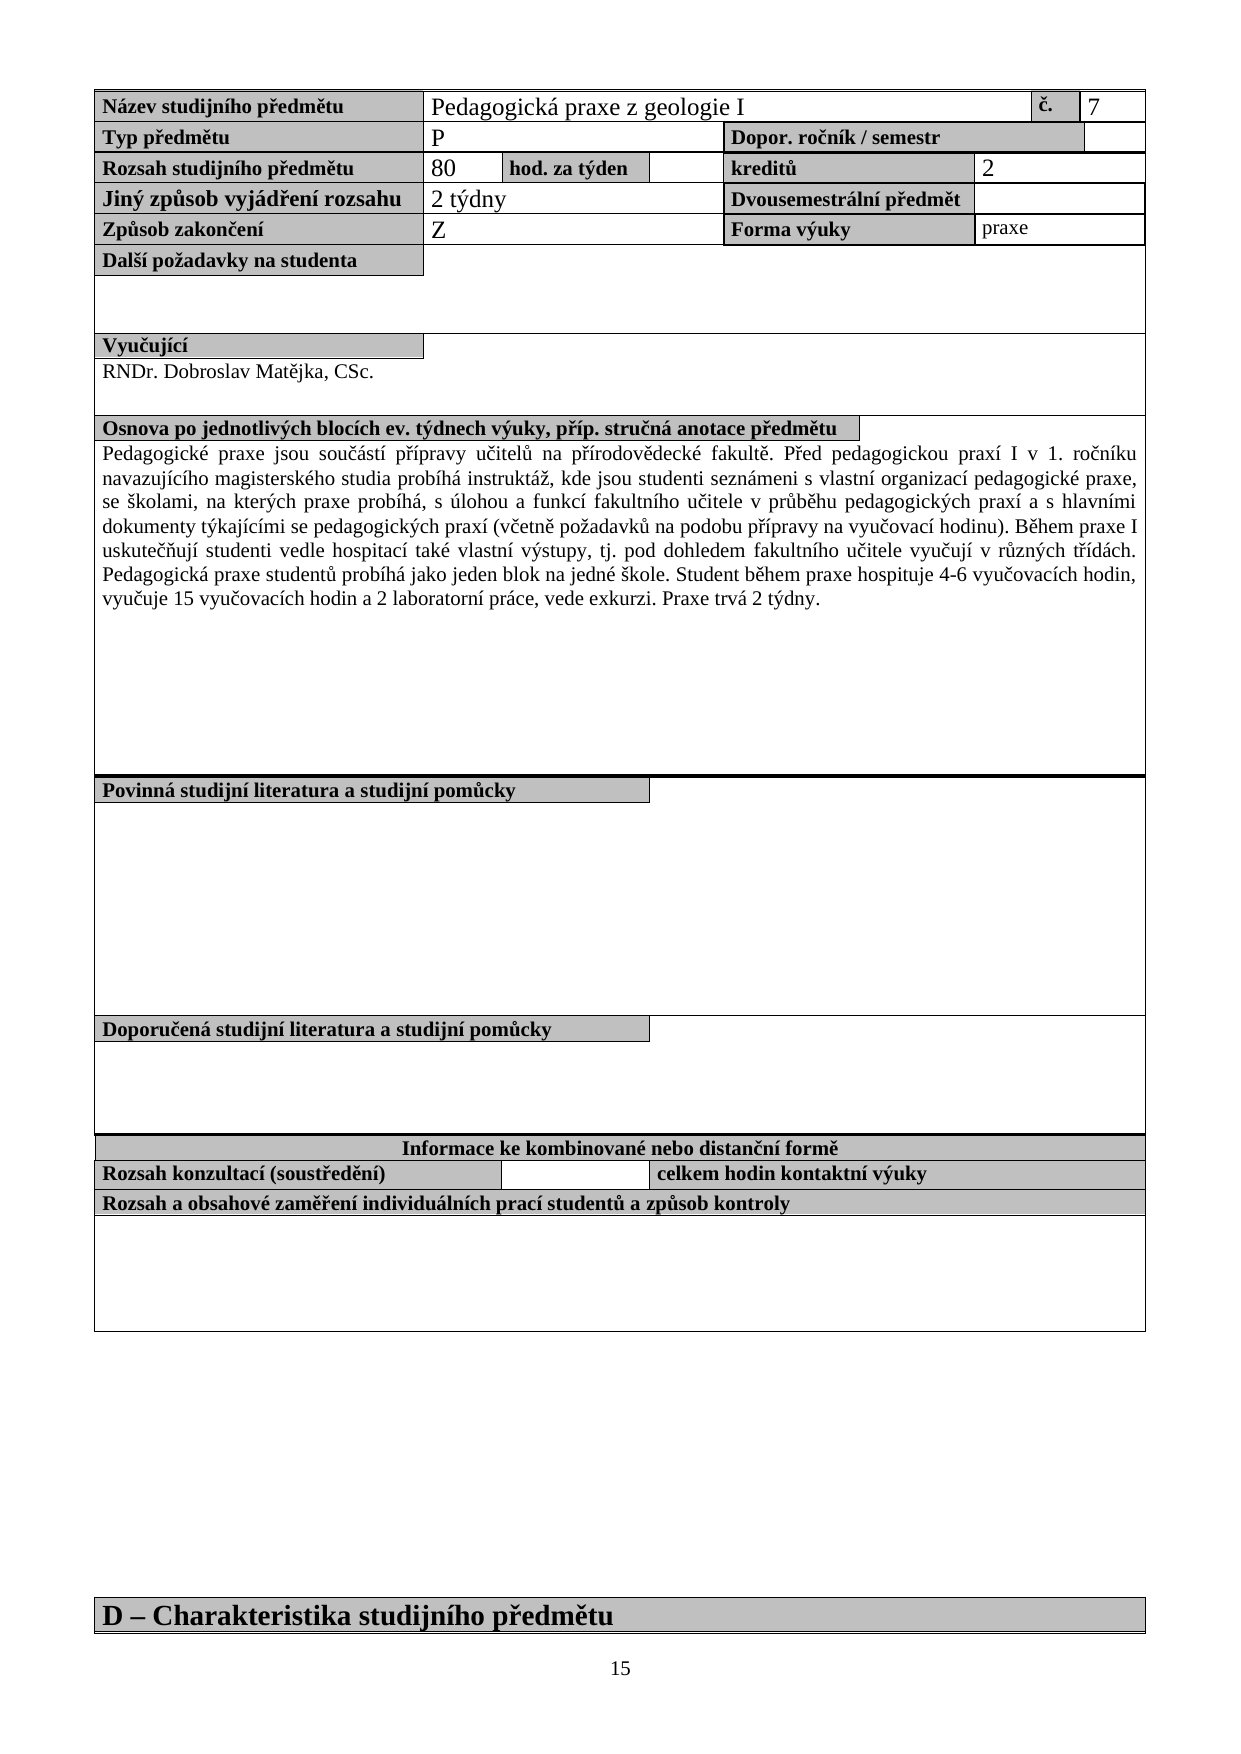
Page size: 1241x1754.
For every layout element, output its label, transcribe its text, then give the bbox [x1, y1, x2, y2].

table_cell Rozsah a obsahové zaměření individuálních prací studentů a způsob kontroly [95, 1190, 1145, 1214]
table_cell [650, 1016, 1145, 1041]
table_cell [95, 1041, 1145, 1133]
table_cell [502, 1161, 649, 1189]
table_cell kreditů [724, 154, 974, 182]
table_cell [1085, 123, 1145, 151]
table_cell č. [1032, 92, 1079, 121]
table_cell [424, 334, 1145, 357]
table_cell Jiný způsob vyjádření rozsahu [95, 183, 423, 213]
table_cell P [424, 122, 723, 151]
table_cell Osnova po jednotlivých blocích ev. týdnech výuky, příp. stručná anotace předmětu [95, 416, 859, 440]
table_cell Z [424, 214, 723, 244]
table_cell 2 týdny [424, 183, 723, 213]
table_cell praxe [976, 215, 1144, 244]
table_cell Forma výuky [725, 215, 974, 244]
table_cell Pedagogická praxe z geologie I [424, 92, 1031, 121]
table_cell Vyučující [95, 334, 423, 357]
table_cell Informace ke kombinované nebo distanční formě [96, 1136, 1145, 1160]
table_cell 80 [424, 153, 502, 182]
table_cell [95, 275, 1145, 332]
table_cell Způsob zakončení [95, 214, 423, 244]
table_cell Dvousemestrální předmět [725, 184, 974, 213]
table_cell Typ předmětu [95, 122, 423, 151]
table_cell [424, 245, 1145, 275]
table_cell [95, 802, 1145, 1015]
table_cell Rozsah konzultací (soustředění) [95, 1161, 501, 1189]
table_cell Rozsah studijního předmětu [95, 153, 423, 182]
table_cell [650, 778, 1145, 802]
table_cell Pedagogické praxe jsou součástí přípravy učitelů na přírodovědecké fakultě. Před pedagogickou praxí I v 1. ročníku navazujícího magisterského studia probíhá instruktáž, kde jsou studenti seznámeni s vlastní organizací pedagogické praxe, se školami, na kterých praxe probíhá, s úlohou a funkcí fakultního učitele v průběhu pedagogických praxí a s hlavními dokumenty týkajícími se pedagogických praxí (včetně požadavků na podobu přípravy na vyučovací hodinu). Během praxe I uskutečňují studenti vedle hospitací také vlastní výstupy, tj. pod dohledem fakultního učitele vyučují v různých třídách. Pedagogická praxe studentů probíhá jako jeden blok na jedné škole. Student během praxe hospituje 4-6 vyučovacích hodin, vyučuje 15 vyučovacích hodin a 2 laboratorní práce, vede exkurzi. Praxe trvá 2 týdny. [95, 440, 1145, 774]
table_header D – Charakteristika studijního předmětu [95, 1598, 1145, 1631]
table_cell [860, 416, 1145, 440]
table_cell [95, 1216, 1145, 1331]
table_cell Povinná studijní literatura a studijní pomůcky [95, 778, 649, 802]
table_cell [975, 184, 1144, 213]
table_cell Název studijního předmětu [95, 92, 423, 121]
table_cell [650, 153, 723, 182]
table_cell Další požadavky na studenta [95, 245, 423, 275]
table_cell 2 [975, 154, 1145, 182]
table_cell hod. za týden [503, 153, 649, 182]
table_cell celkem hodin kontaktní výuky [650, 1161, 1145, 1189]
table_cell Doporučená studijní literatura a studijní pomůcky [95, 1016, 649, 1041]
table_cell Dopor. ročník / semestr [725, 123, 1084, 151]
table_cell 7 [1081, 92, 1145, 121]
table_cell RNDr. Dobroslav Matějka, CSc. [95, 358, 1145, 415]
